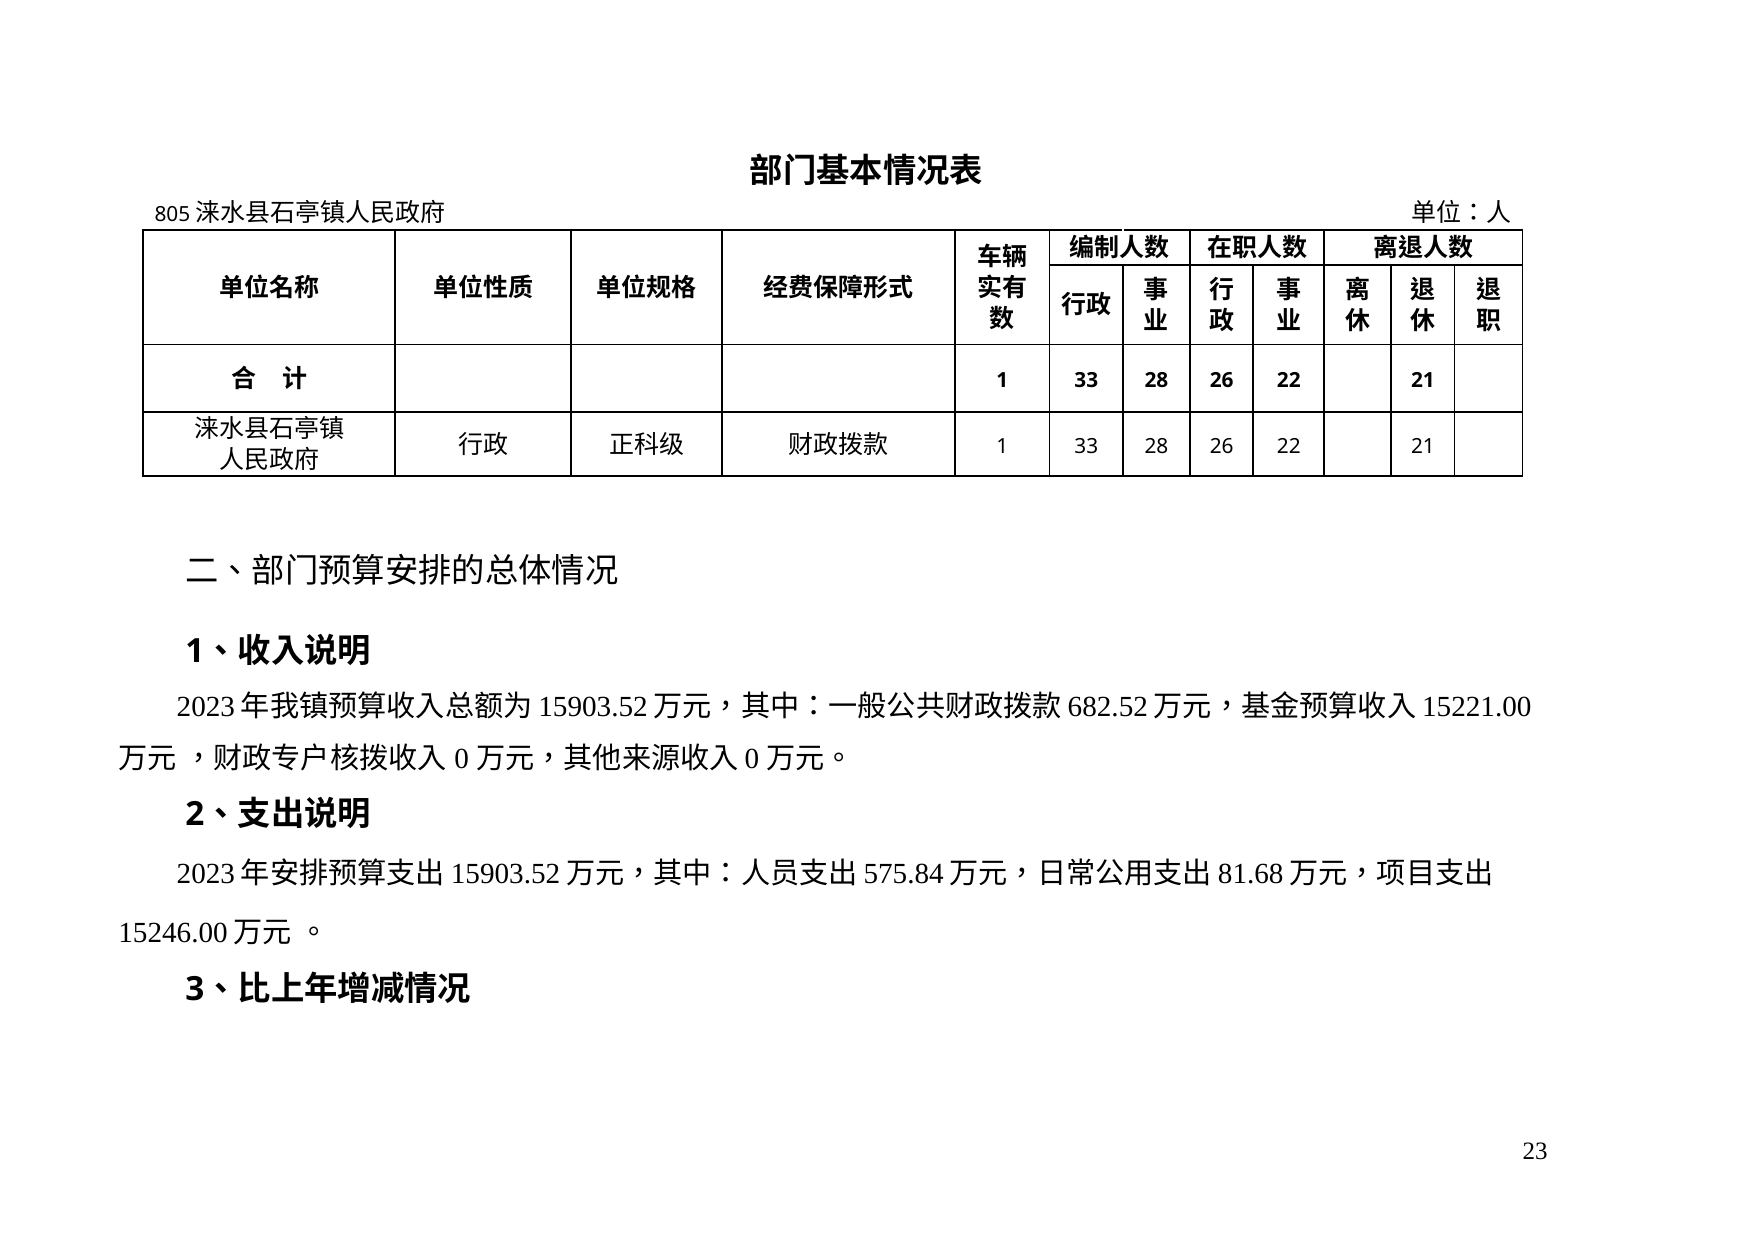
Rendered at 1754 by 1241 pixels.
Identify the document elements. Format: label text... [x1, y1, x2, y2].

table_cell [1325, 345, 1390, 411]
table_cell 正科级 [572, 413, 721, 475]
text 部门基本情况表 [118, 136, 1547, 194]
table_cell 21 [1392, 345, 1454, 411]
table_cell 合 计 [144, 345, 394, 411]
table_header 805 涞水县石亭镇人民政府 [144, 196, 1122, 229]
table_cell 单位性质 [396, 231, 570, 344]
table_cell [572, 345, 721, 411]
table_cell 编制人数 [1050, 231, 1189, 264]
table_cell 33 [1050, 345, 1122, 411]
table_cell 财政拨款 [723, 413, 954, 475]
text 3、比上年增减情况 [118, 954, 1547, 1012]
list 支出说明 [118, 779, 1547, 837]
table_cell 21 [1392, 413, 1454, 475]
table_cell 1 [956, 413, 1049, 475]
table_cell [1455, 345, 1522, 411]
table_header 单位：人 [1124, 196, 1522, 229]
table_cell 行政 [1050, 266, 1122, 344]
table_cell 事业 [1124, 266, 1189, 344]
text 1、收入说明 [118, 616, 1547, 674]
table_cell [1325, 413, 1390, 475]
table_cell 经费保障形式 [723, 231, 954, 344]
table_cell 车辆实有数 [956, 231, 1049, 344]
table_cell 26 [1191, 413, 1252, 475]
table_cell 22 [1254, 345, 1323, 411]
table_cell 离休 [1325, 266, 1390, 344]
table_cell [396, 345, 570, 411]
table_cell 涞水县石亭镇 人民政府 [144, 413, 394, 475]
table_cell 在职人数 [1191, 231, 1323, 264]
table_cell 22 [1254, 413, 1323, 475]
table_cell [723, 345, 954, 411]
table_cell 单位名称 [144, 231, 394, 344]
table_cell 单位规格 [572, 231, 721, 344]
table_cell 退休 [1392, 266, 1454, 344]
text 二、部门预算安排的总体情况 [118, 547, 1547, 592]
table_cell 退职 [1455, 266, 1522, 344]
table_cell 26 [1191, 345, 1252, 411]
table_cell [1455, 413, 1522, 475]
table_cell 事业 [1254, 266, 1323, 344]
table_cell 28 [1124, 413, 1189, 475]
table_cell 1 [956, 345, 1049, 411]
table_cell 行政 [1191, 266, 1252, 344]
text 2023年安排预算支出15903.52万元，其中：人员支出575.84万元，日常公用支出81.68万元，项目支出15246.00万元 。 [118, 837, 1547, 954]
text 2023年我镇预算收入总额为15903.52万元，其中：一般公共财政拨款682.52万元，基金预算收入15221.00万元 ，财政专户核拨收入 0 万元，其他来源收入0 万元。 [118, 674, 1547, 779]
table_cell 28 [1124, 345, 1189, 411]
table_cell 离退人数 [1325, 231, 1522, 264]
table_cell 行政 [396, 413, 570, 475]
table_cell 33 [1050, 413, 1122, 475]
